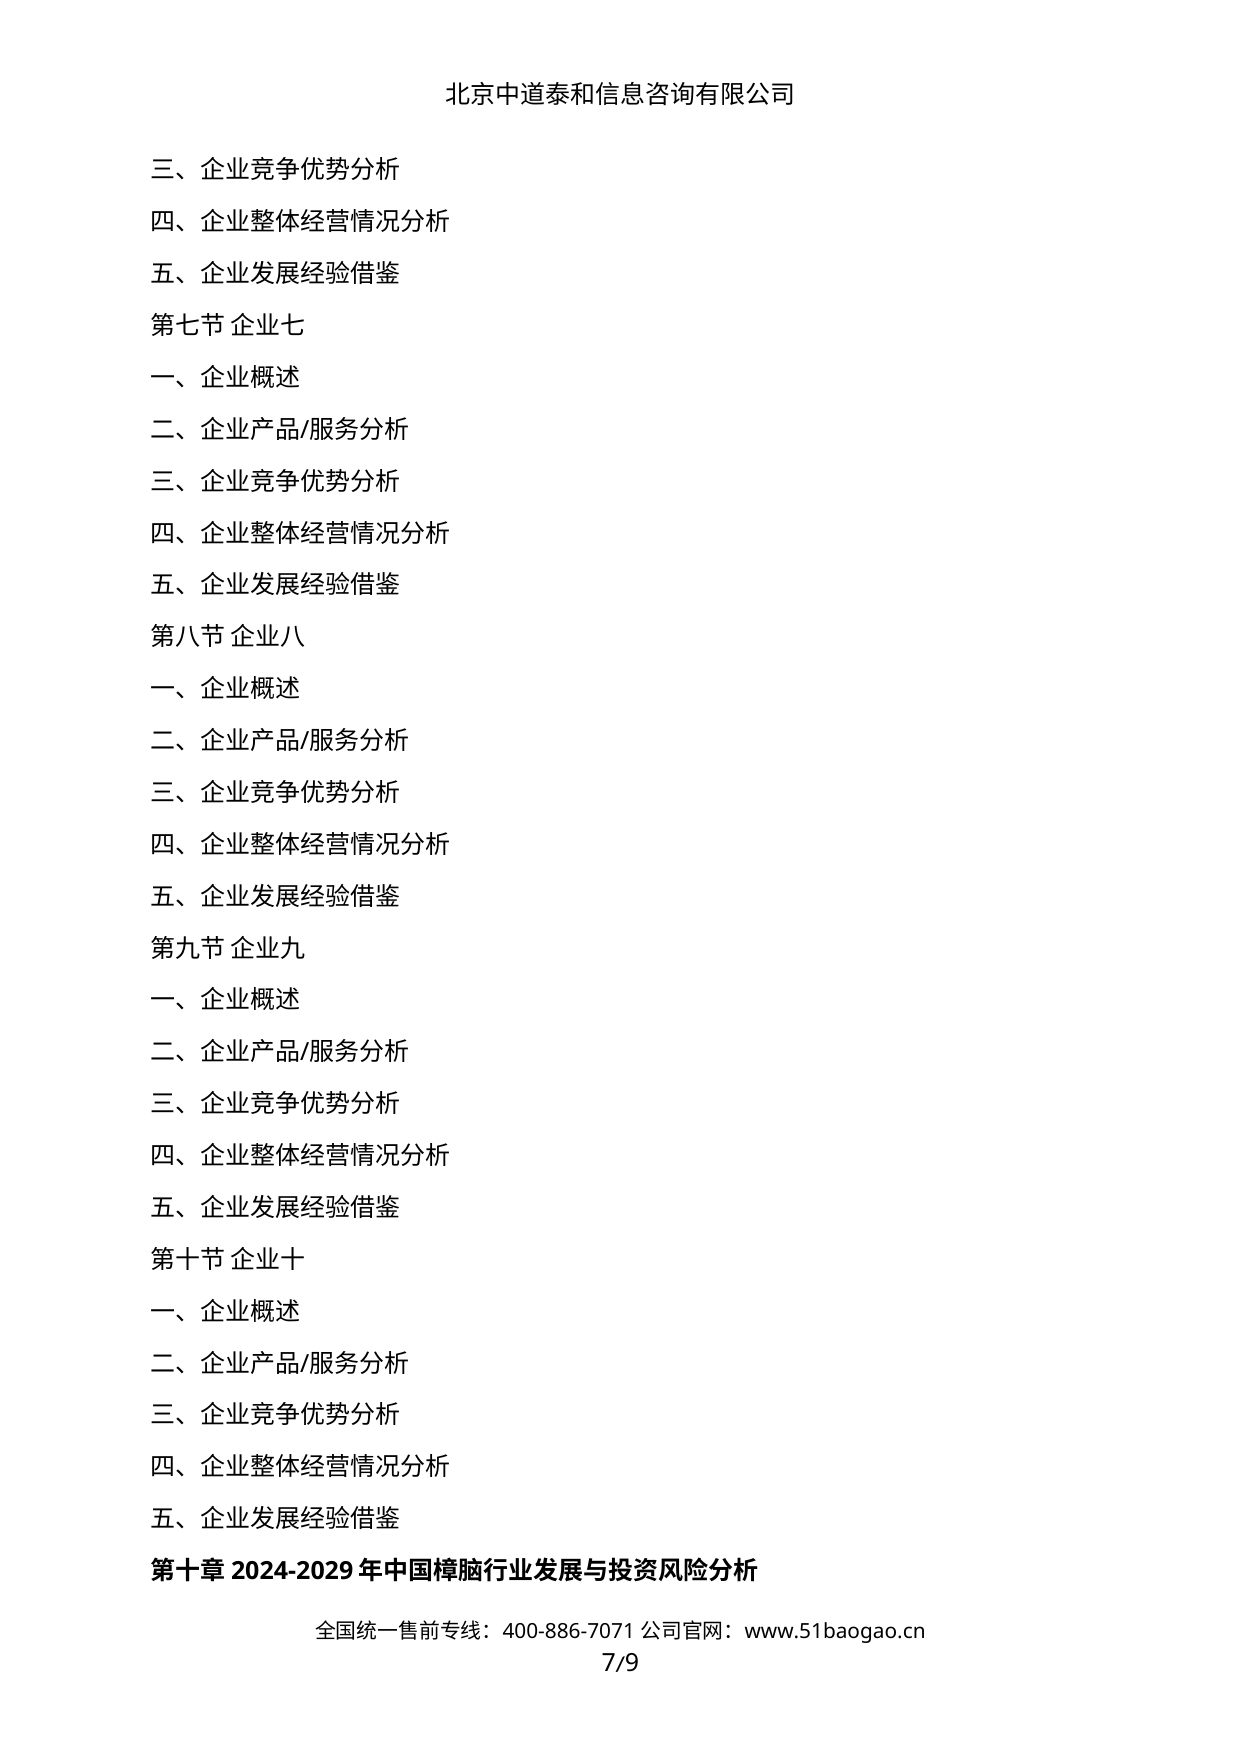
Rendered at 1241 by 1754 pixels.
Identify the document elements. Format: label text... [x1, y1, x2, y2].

text 二、企业产品/服务分析 [150, 721, 1090, 757]
text 四、企业整体经营情况分析 [150, 202, 1090, 238]
text 第九节 企业九 [150, 928, 1090, 964]
text 三、企业竞争优势分析 [150, 1395, 1090, 1431]
text 第八节 企业八 [150, 617, 1090, 653]
text 四、企业整体经营情况分析 [150, 1447, 1090, 1483]
text 二、企业产品/服务分析 [150, 409, 1090, 446]
text 三、企业竞争优势分析 [150, 461, 1090, 497]
text 四、企业整体经营情况分析 [150, 513, 1090, 549]
text 一、企业概述 [150, 980, 1090, 1016]
text 第七节 企业七 [150, 306, 1090, 342]
text 二、企业产品/服务分析 [150, 1343, 1090, 1379]
text 第十章 2024-2029年中国樟脑行业发展与投资风险分析 [150, 1551, 1090, 1587]
text 三、企业竞争优势分析 [150, 150, 1090, 186]
text 一、企业概述 [150, 1291, 1090, 1327]
text 四、企业整体经营情况分析 [150, 824, 1090, 861]
text 一、企业概述 [150, 669, 1090, 705]
text 五、企业发展经验借鉴 [150, 876, 1090, 912]
text 五、企业发展经验借鉴 [150, 565, 1090, 601]
text 四、企业整体经营情况分析 [150, 1136, 1090, 1172]
text 一、企业概述 [150, 357, 1090, 394]
text 三、企业竞争优势分析 [150, 1084, 1090, 1120]
text 五、企业发展经验借鉴 [150, 1499, 1090, 1535]
text 二、企业产品/服务分析 [150, 1032, 1090, 1068]
text 五、企业发展经验借鉴 [150, 1187, 1090, 1224]
text 第十节 企业十 [150, 1239, 1090, 1276]
text 三、企业竞争优势分析 [150, 772, 1090, 809]
text 五、企业发展经验借鉴 [150, 254, 1090, 290]
